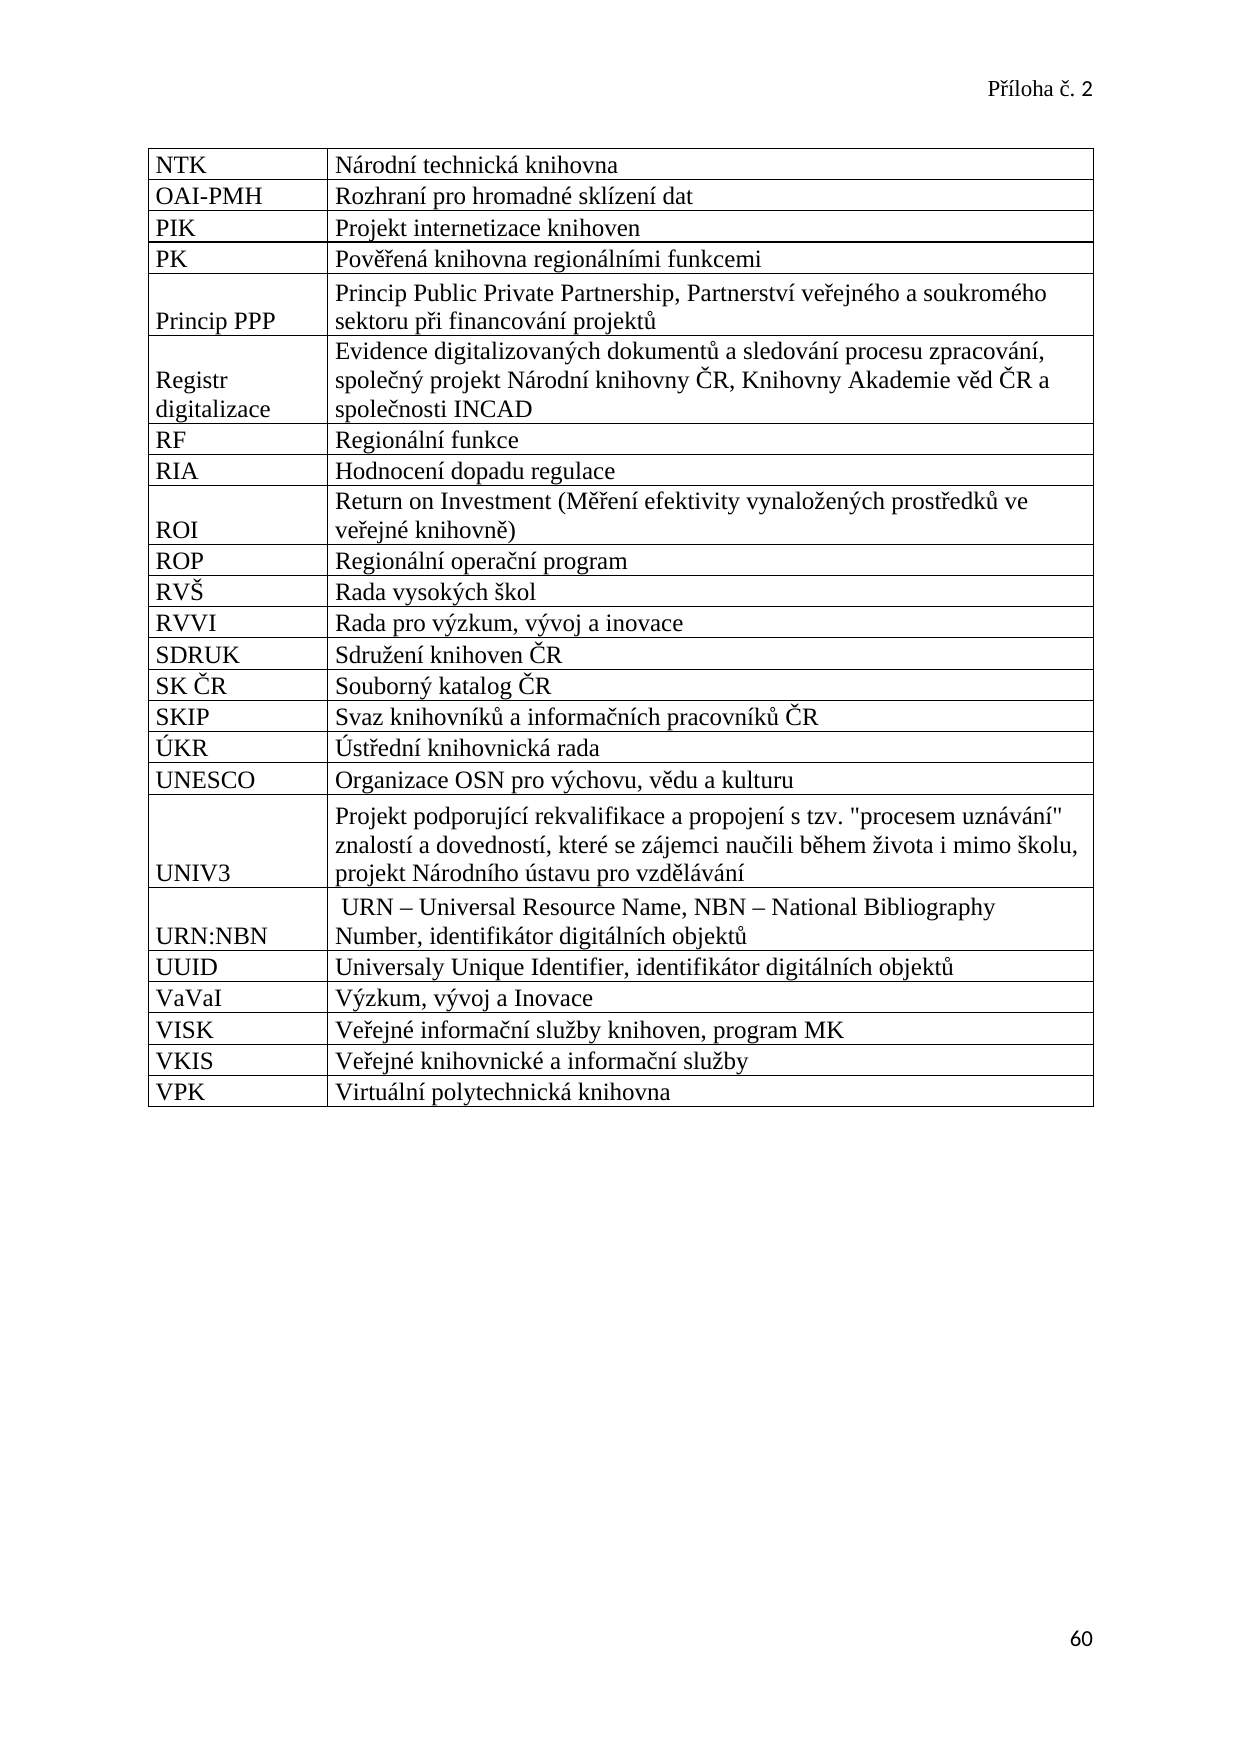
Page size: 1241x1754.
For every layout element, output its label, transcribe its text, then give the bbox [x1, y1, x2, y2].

table_cell PK [149, 243, 327, 273]
table_cell Rada vysokých škol [328, 576, 1093, 606]
table_cell OAI-PMH [149, 180, 327, 210]
table_cell ROI [149, 486, 327, 543]
table_cell Princip Public Private Partnership, Partnerství veřejného a soukromého sektoru při financování projektů [328, 274, 1093, 335]
table_cell Sdružení knihoven ČR [328, 638, 1093, 668]
table_cell Veřejné knihovnické a informační služby [328, 1045, 1093, 1075]
table_cell Projekt internetizace knihoven [328, 211, 1093, 241]
table_cell Svaz knihovníků a informačních pracovníků ČR [328, 701, 1093, 731]
table_cell Registr digitalizace [149, 336, 327, 422]
table_cell Hodnocení dopadu regulace [328, 455, 1093, 485]
table_cell UNESCO [149, 763, 327, 793]
table_cell Souborný katalog ČR [328, 670, 1093, 700]
table_cell UNIV3 [149, 795, 327, 887]
table_cell SK ČR [149, 670, 327, 700]
table_cell Pověřená knihovna regionálními funkcemi [328, 243, 1093, 273]
table_cell Veřejné informační služby knihoven, program MK [328, 1013, 1093, 1043]
table_cell Rozhraní pro hromadné sklízení dat [328, 180, 1093, 210]
table_cell VPK [149, 1076, 327, 1106]
table_cell PIK [149, 211, 327, 241]
table_cell VaVaI [149, 982, 327, 1012]
table_cell NTK [149, 149, 327, 179]
table_cell Virtuální polytechnická knihovna [328, 1076, 1093, 1106]
table_cell Universaly Unique Identifier, identifikátor digitálních objektů [328, 951, 1093, 981]
table_cell Ústřední knihovnická rada [328, 732, 1093, 762]
table_cell RF [149, 424, 327, 454]
table_cell SKIP [149, 701, 327, 731]
table_cell Evidence digitalizovaných dokumentů a sledování procesu zpracování, společný projekt Národní knihovny ČR, Knihovny Akademie věd ČR a společnosti INCAD [328, 336, 1093, 422]
table_cell UUID [149, 951, 327, 981]
table_cell Rada pro výzkum, vývoj a inovace [328, 607, 1093, 637]
table_cell VKIS [149, 1045, 327, 1075]
table_cell ÚKR [149, 732, 327, 762]
table_cell Princip PPP [149, 274, 327, 335]
table_cell SDRUK [149, 638, 327, 668]
table_cell Projekt podporující rekvalifikace a propojení s tzv. "procesem uznávání" znalostí a dovedností, které se zájemci naučili během života i mimo školu, projekt Národního ústavu pro vzdělávání [328, 795, 1093, 887]
table_cell RVVI [149, 607, 327, 637]
table_cell URN – Universal Resource Name, NBN – National Bibliography Number, identifikátor digitálních objektů [328, 888, 1093, 950]
table_cell RIA [149, 455, 327, 485]
table_cell Výzkum, vývoj a Inovace [328, 982, 1093, 1012]
table_cell RVŠ [149, 576, 327, 606]
table_cell Regionální operační program [328, 545, 1093, 575]
table_cell Národní technická knihovna [328, 149, 1093, 179]
table_cell Return on Investment (Měření efektivity vynaložených prostředků ve veřejné knihovně) [328, 486, 1093, 543]
table_cell Organizace OSN pro výchovu, vědu a kulturu [328, 763, 1093, 793]
table_cell URN:NBN [149, 888, 327, 950]
table_cell ROP [149, 545, 327, 575]
table_cell Regionální funkce [328, 424, 1093, 454]
table_cell VISK [149, 1013, 327, 1043]
